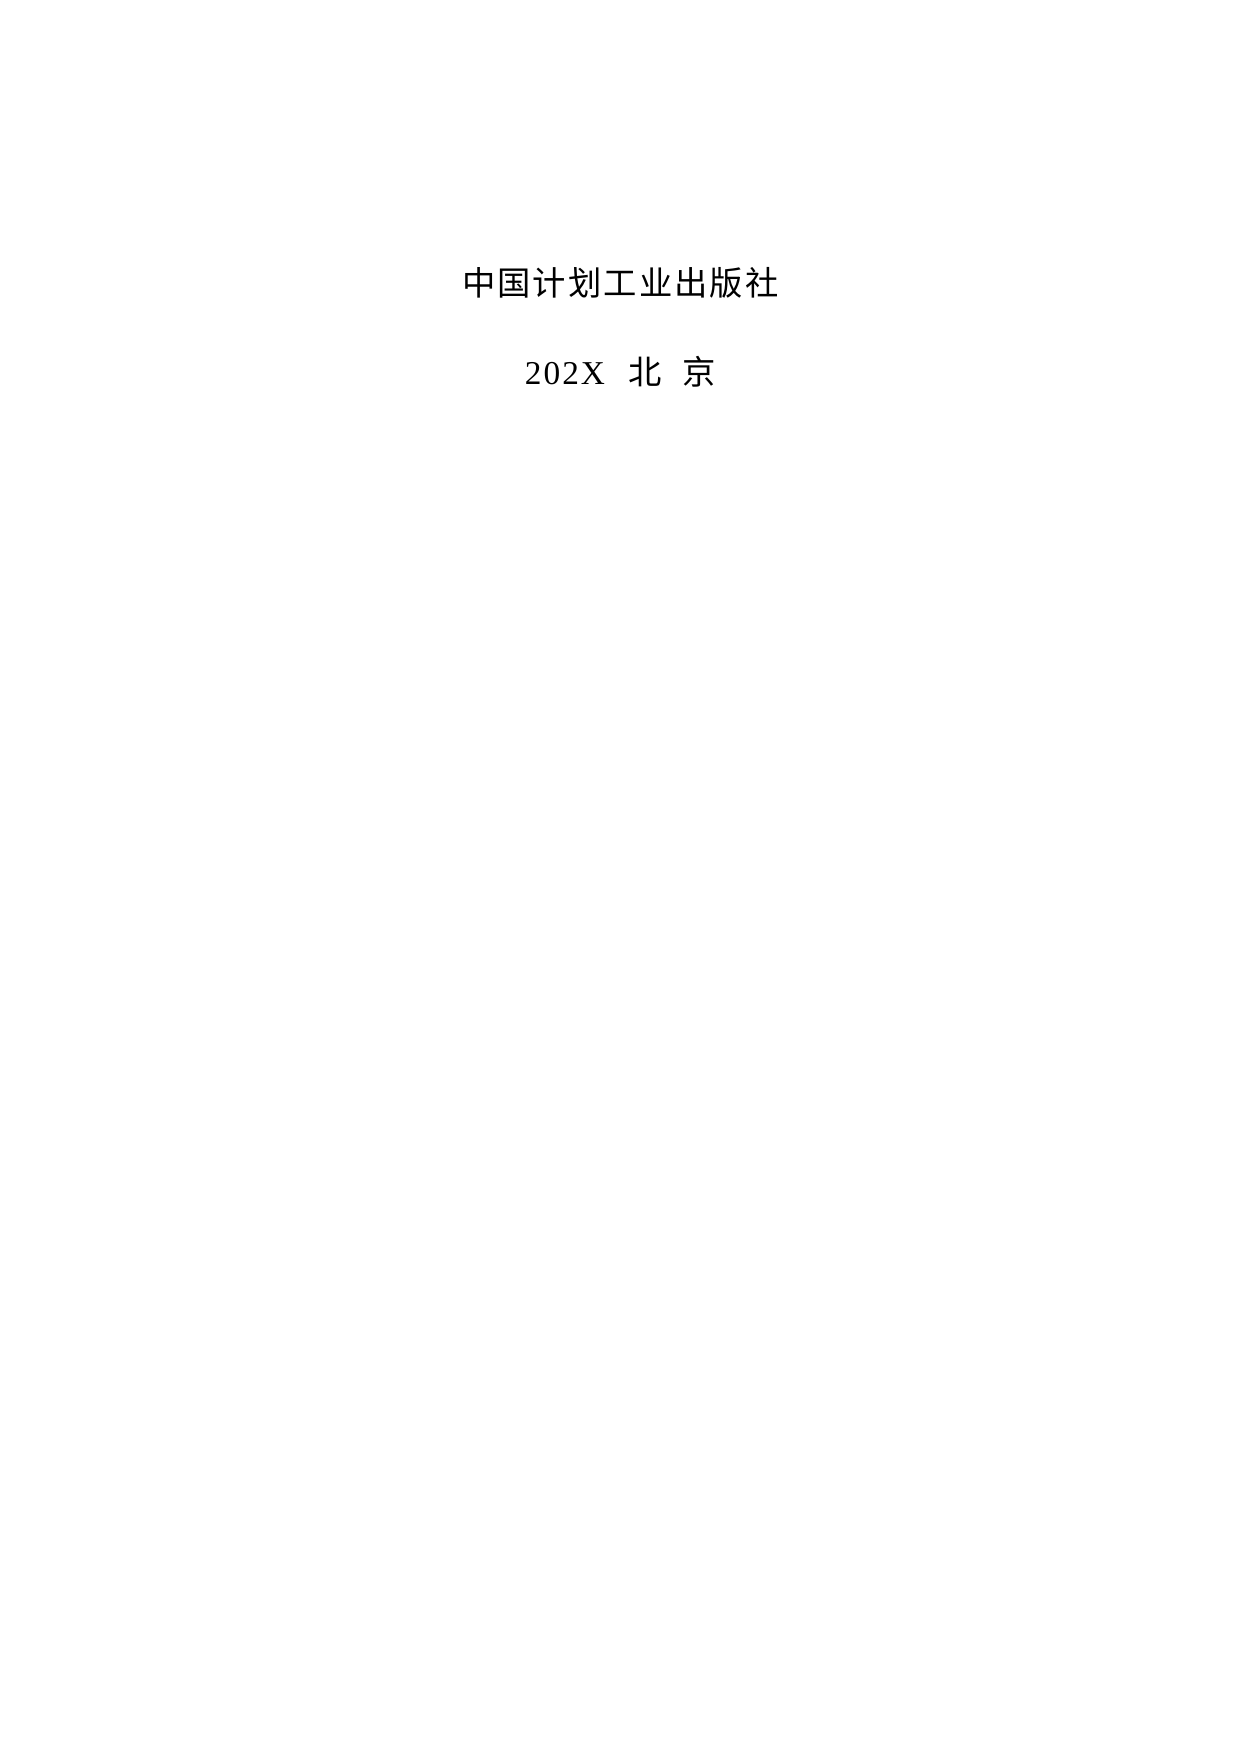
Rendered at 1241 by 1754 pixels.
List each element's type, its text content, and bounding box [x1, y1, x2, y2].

text 中国计划工业出版社 [187, 248, 1053, 313]
text 202X 北 京 [187, 337, 1053, 402]
